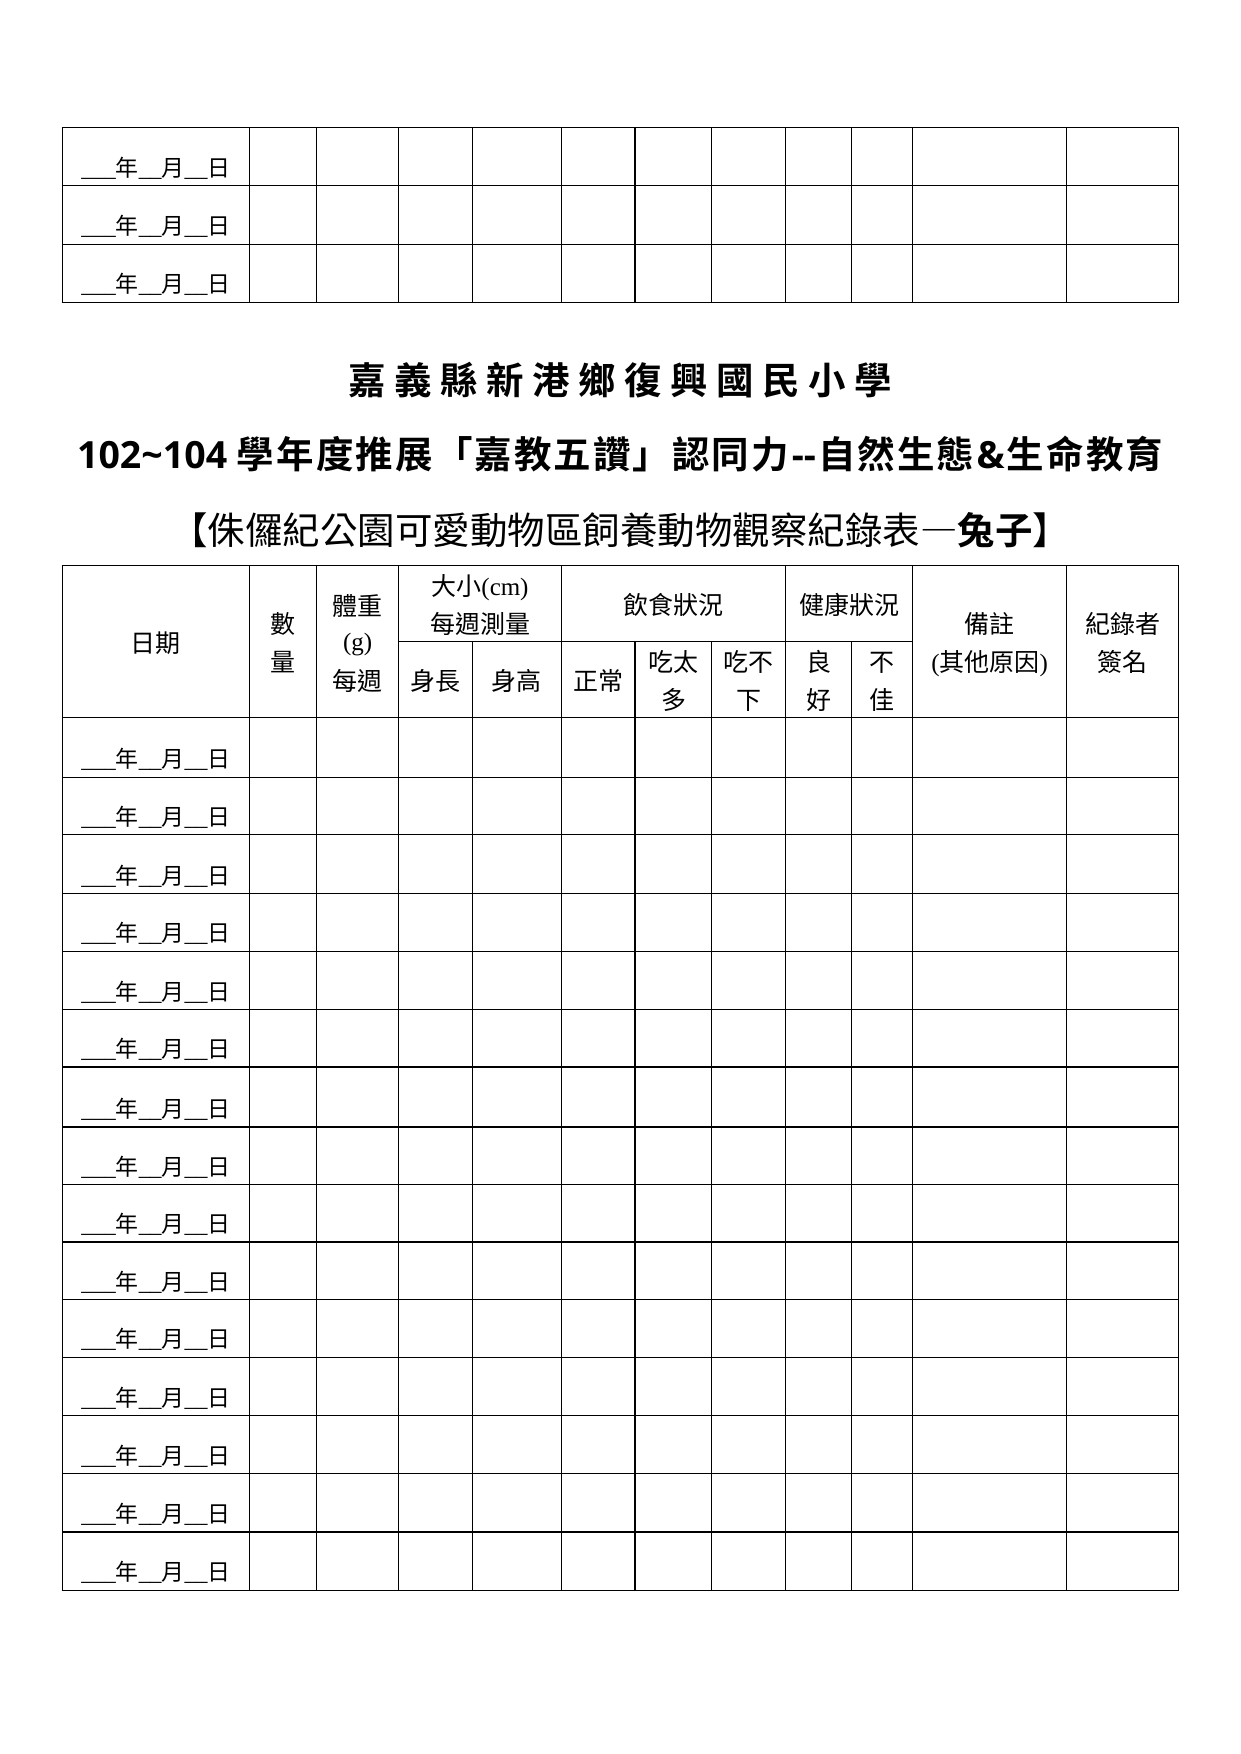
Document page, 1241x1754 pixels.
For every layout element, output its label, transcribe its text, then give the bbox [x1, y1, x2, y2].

table_cell [562, 1474, 634, 1531]
table_cell [786, 1416, 851, 1473]
table_cell [1067, 1010, 1178, 1066]
text 【侏儸紀公園可愛動物區飼養動物觀察紀錄表—兔子】 [77, 490, 1163, 565]
table_cell [913, 952, 1066, 1009]
table_cell [786, 1243, 851, 1299]
table_cell [636, 1128, 711, 1184]
table_cell [1067, 128, 1178, 185]
table_cell 身高 [473, 642, 561, 717]
table_cell [250, 718, 316, 777]
table_cell [317, 1474, 398, 1531]
table_cell [786, 1474, 851, 1531]
table_cell [786, 1068, 851, 1126]
table_cell [562, 894, 634, 951]
table_cell [786, 186, 851, 243]
table_cell ___年__月__日 [63, 245, 249, 302]
table_cell [399, 1243, 472, 1299]
table_cell [852, 1416, 912, 1473]
table_cell [636, 245, 711, 302]
table_cell [1067, 778, 1178, 834]
table_cell [473, 1010, 561, 1066]
table_cell [636, 835, 711, 893]
table_cell [786, 1185, 851, 1241]
table_cell [562, 1010, 634, 1066]
table_cell [399, 1068, 472, 1126]
table_cell [852, 128, 912, 185]
table_cell [473, 835, 561, 893]
table_cell ___年__月__日 [63, 1300, 249, 1357]
table_cell [786, 1300, 851, 1357]
table_cell [636, 1010, 711, 1066]
table_cell [562, 1416, 634, 1473]
table_cell [399, 186, 472, 243]
table_header 備註 (其他原因) [913, 566, 1066, 717]
table_cell [250, 1010, 316, 1066]
table_cell [473, 245, 561, 302]
table_cell [913, 1533, 1066, 1590]
table_cell [913, 718, 1066, 777]
table_cell [1067, 186, 1178, 243]
table_cell [317, 718, 398, 777]
table_cell [712, 1128, 785, 1184]
table_cell [712, 1185, 785, 1241]
table_cell ___年__月__日 [63, 894, 249, 951]
table_cell [1067, 894, 1178, 951]
table_cell [712, 1474, 785, 1531]
table_cell ___年__月__日 [63, 128, 249, 185]
table_cell [1067, 245, 1178, 302]
table_cell [250, 778, 316, 834]
table_cell [317, 778, 398, 834]
table_cell [636, 718, 711, 777]
table_cell [636, 1243, 711, 1299]
table_cell [1067, 1128, 1178, 1184]
table_cell [1067, 1068, 1178, 1126]
table_cell 吃不下 [712, 642, 785, 717]
table_cell ___年__月__日 [63, 1416, 249, 1473]
table_cell ___年__月__日 [63, 186, 249, 243]
table_cell ___年__月__日 [63, 1358, 249, 1415]
table_cell [399, 718, 472, 777]
table_cell [852, 186, 912, 243]
table_cell [852, 718, 912, 777]
table_cell ___年__月__日 [63, 1474, 249, 1531]
table_cell [250, 1533, 316, 1590]
table_cell ___年__月__日 [63, 1533, 249, 1590]
table_cell [786, 245, 851, 302]
table_cell [636, 778, 711, 834]
table_cell [562, 1358, 634, 1415]
table_header 大小(cm) 每週測量 [399, 566, 561, 641]
table_cell [1067, 1533, 1178, 1590]
table_cell 不佳 [852, 642, 912, 717]
table_cell [712, 718, 785, 777]
table_cell [786, 128, 851, 185]
table_cell ___年__月__日 [63, 952, 249, 1009]
table_cell [786, 1010, 851, 1066]
table_cell [250, 1185, 316, 1241]
table_cell [786, 1533, 851, 1590]
table_cell [399, 894, 472, 951]
table_cell [399, 835, 472, 893]
table_cell [712, 894, 785, 951]
table_cell [250, 1358, 316, 1415]
table_cell [786, 1358, 851, 1415]
table_cell [399, 1358, 472, 1415]
table_cell [250, 1243, 316, 1299]
table_cell [852, 1185, 912, 1241]
table_cell [1067, 835, 1178, 893]
table_cell [852, 1243, 912, 1299]
table_cell [473, 778, 561, 834]
table_cell [250, 1128, 316, 1184]
table_cell [399, 952, 472, 1009]
table_cell [250, 1300, 316, 1357]
table_cell [1067, 1358, 1178, 1415]
table_cell [1067, 718, 1178, 777]
table_cell [317, 1533, 398, 1590]
table_cell [712, 952, 785, 1009]
table_header 數量 [250, 566, 316, 717]
table_cell [399, 1533, 472, 1590]
table_cell [562, 835, 634, 893]
table_cell [399, 1416, 472, 1473]
table_cell ___年__月__日 [63, 778, 249, 834]
table_cell [786, 894, 851, 951]
table_cell [473, 952, 561, 1009]
table_cell [913, 1474, 1066, 1531]
table_cell [913, 1358, 1066, 1415]
table_cell [786, 778, 851, 834]
table_cell [562, 952, 634, 1009]
table_cell [250, 186, 316, 243]
table_cell ___年__月__日 [63, 1010, 249, 1066]
table_cell [852, 952, 912, 1009]
text 102~104學年度推展「嘉教五讚」認同力--自然生態&生命教育 [77, 415, 1163, 490]
table_cell [712, 835, 785, 893]
table_cell [913, 1416, 1066, 1473]
table_cell [473, 1185, 561, 1241]
table_cell [317, 1300, 398, 1357]
table_cell [399, 1300, 472, 1357]
table_cell [852, 894, 912, 951]
table_cell [636, 128, 711, 185]
table_cell [562, 1185, 634, 1241]
table_cell [712, 778, 785, 834]
table_cell [852, 835, 912, 893]
table_header 健康狀況 [786, 566, 912, 641]
table_cell ___年__月__日 [63, 1068, 249, 1126]
table_cell [1067, 1243, 1178, 1299]
table_cell [786, 835, 851, 893]
table_cell [913, 1128, 1066, 1184]
table_cell [913, 1185, 1066, 1241]
table_cell [913, 186, 1066, 243]
table_cell [317, 1068, 398, 1126]
table_cell ___年__月__日 [63, 835, 249, 893]
table_cell [250, 1474, 316, 1531]
text 嘉 義 縣 新 港 鄉 復 興 國 民 小 學 [77, 340, 1163, 415]
table_cell [786, 1128, 851, 1184]
table_cell [250, 1068, 316, 1126]
table_cell [852, 1533, 912, 1590]
table_cell [636, 1068, 711, 1126]
table_cell [636, 1185, 711, 1241]
table_cell [562, 1243, 634, 1299]
table_cell [636, 894, 711, 951]
table_cell [852, 1010, 912, 1066]
table_cell [562, 778, 634, 834]
table_cell [636, 952, 711, 1009]
table_cell [1067, 952, 1178, 1009]
table_cell [1067, 1474, 1178, 1531]
table_cell [712, 186, 785, 243]
table_cell [473, 1416, 561, 1473]
table_cell [712, 245, 785, 302]
table_cell [712, 1300, 785, 1357]
table_cell [712, 1533, 785, 1590]
table_cell [317, 1416, 398, 1473]
table_cell [562, 1128, 634, 1184]
table_cell [852, 1474, 912, 1531]
table_cell [317, 1128, 398, 1184]
table_cell [712, 1068, 785, 1126]
table_cell 身長 [399, 642, 472, 717]
table_cell [250, 1416, 316, 1473]
table_cell [913, 894, 1066, 951]
table_cell [852, 1068, 912, 1126]
table_cell [712, 1416, 785, 1473]
table_cell [473, 1474, 561, 1531]
table_cell [786, 952, 851, 1009]
table_cell [562, 1300, 634, 1357]
table_cell [399, 1185, 472, 1241]
table_cell [562, 128, 634, 185]
table_cell [852, 778, 912, 834]
table_cell [250, 835, 316, 893]
table_cell [473, 1068, 561, 1126]
table_cell [473, 128, 561, 185]
table_cell [317, 128, 398, 185]
table_cell [1067, 1185, 1178, 1241]
table_cell [473, 1243, 561, 1299]
table_cell [317, 1358, 398, 1415]
table_cell [636, 186, 711, 243]
table_cell [473, 1358, 561, 1415]
table_cell [1067, 1300, 1178, 1357]
table_cell [786, 718, 851, 777]
table_cell [913, 1068, 1066, 1126]
table_cell [712, 1010, 785, 1066]
table_cell [317, 245, 398, 302]
table_cell [473, 718, 561, 777]
table_cell [473, 1533, 561, 1590]
table_cell [712, 1358, 785, 1415]
table_cell [562, 245, 634, 302]
table_cell [1067, 1416, 1178, 1473]
table_cell 良好 [786, 642, 851, 717]
table_cell [913, 1243, 1066, 1299]
table_cell [250, 894, 316, 951]
table_cell [636, 1474, 711, 1531]
table_cell [712, 128, 785, 185]
table_cell [636, 1358, 711, 1415]
table_cell [399, 1474, 472, 1531]
table_cell [913, 245, 1066, 302]
table_cell [317, 1010, 398, 1066]
table_cell [317, 1243, 398, 1299]
table_cell [913, 835, 1066, 893]
table_cell [399, 778, 472, 834]
table_cell 正常 [562, 642, 634, 717]
table_cell [473, 894, 561, 951]
table_cell [913, 1010, 1066, 1066]
table_cell [913, 778, 1066, 834]
table_cell ___年__月__日 [63, 1128, 249, 1184]
table_cell [317, 894, 398, 951]
table_cell [852, 245, 912, 302]
table_cell [250, 245, 316, 302]
table_cell ___年__月__日 [63, 1243, 249, 1299]
table_cell 吃太多 [636, 642, 711, 717]
table_cell ___年__月__日 [63, 718, 249, 777]
table_cell [712, 1243, 785, 1299]
table_cell [913, 128, 1066, 185]
table_cell [562, 1068, 634, 1126]
table_cell [852, 1128, 912, 1184]
table_header 體重 (g) 每週 [317, 566, 398, 717]
table_cell [473, 1128, 561, 1184]
table_cell [399, 1010, 472, 1066]
table_header 紀錄者 簽名 [1067, 566, 1178, 717]
table_cell [399, 245, 472, 302]
table_header 日期 [63, 566, 249, 717]
table_cell [636, 1416, 711, 1473]
table_cell [317, 186, 398, 243]
table_cell [852, 1300, 912, 1357]
table_cell [636, 1533, 711, 1590]
table_cell [636, 1300, 711, 1357]
table_cell [913, 1300, 1066, 1357]
table_cell [399, 1128, 472, 1184]
table_cell [250, 952, 316, 1009]
table_cell [562, 186, 634, 243]
table_cell [562, 1533, 634, 1590]
table_cell [399, 128, 472, 185]
table_cell [317, 835, 398, 893]
table_cell [562, 718, 634, 777]
table_cell [317, 1185, 398, 1241]
table_header 飲食狀況 [562, 566, 785, 641]
table_cell [473, 186, 561, 243]
table_cell ___年__月__日 [63, 1185, 249, 1241]
table_cell [473, 1300, 561, 1357]
table_cell [852, 1358, 912, 1415]
table_cell [250, 128, 316, 185]
table_cell [317, 952, 398, 1009]
